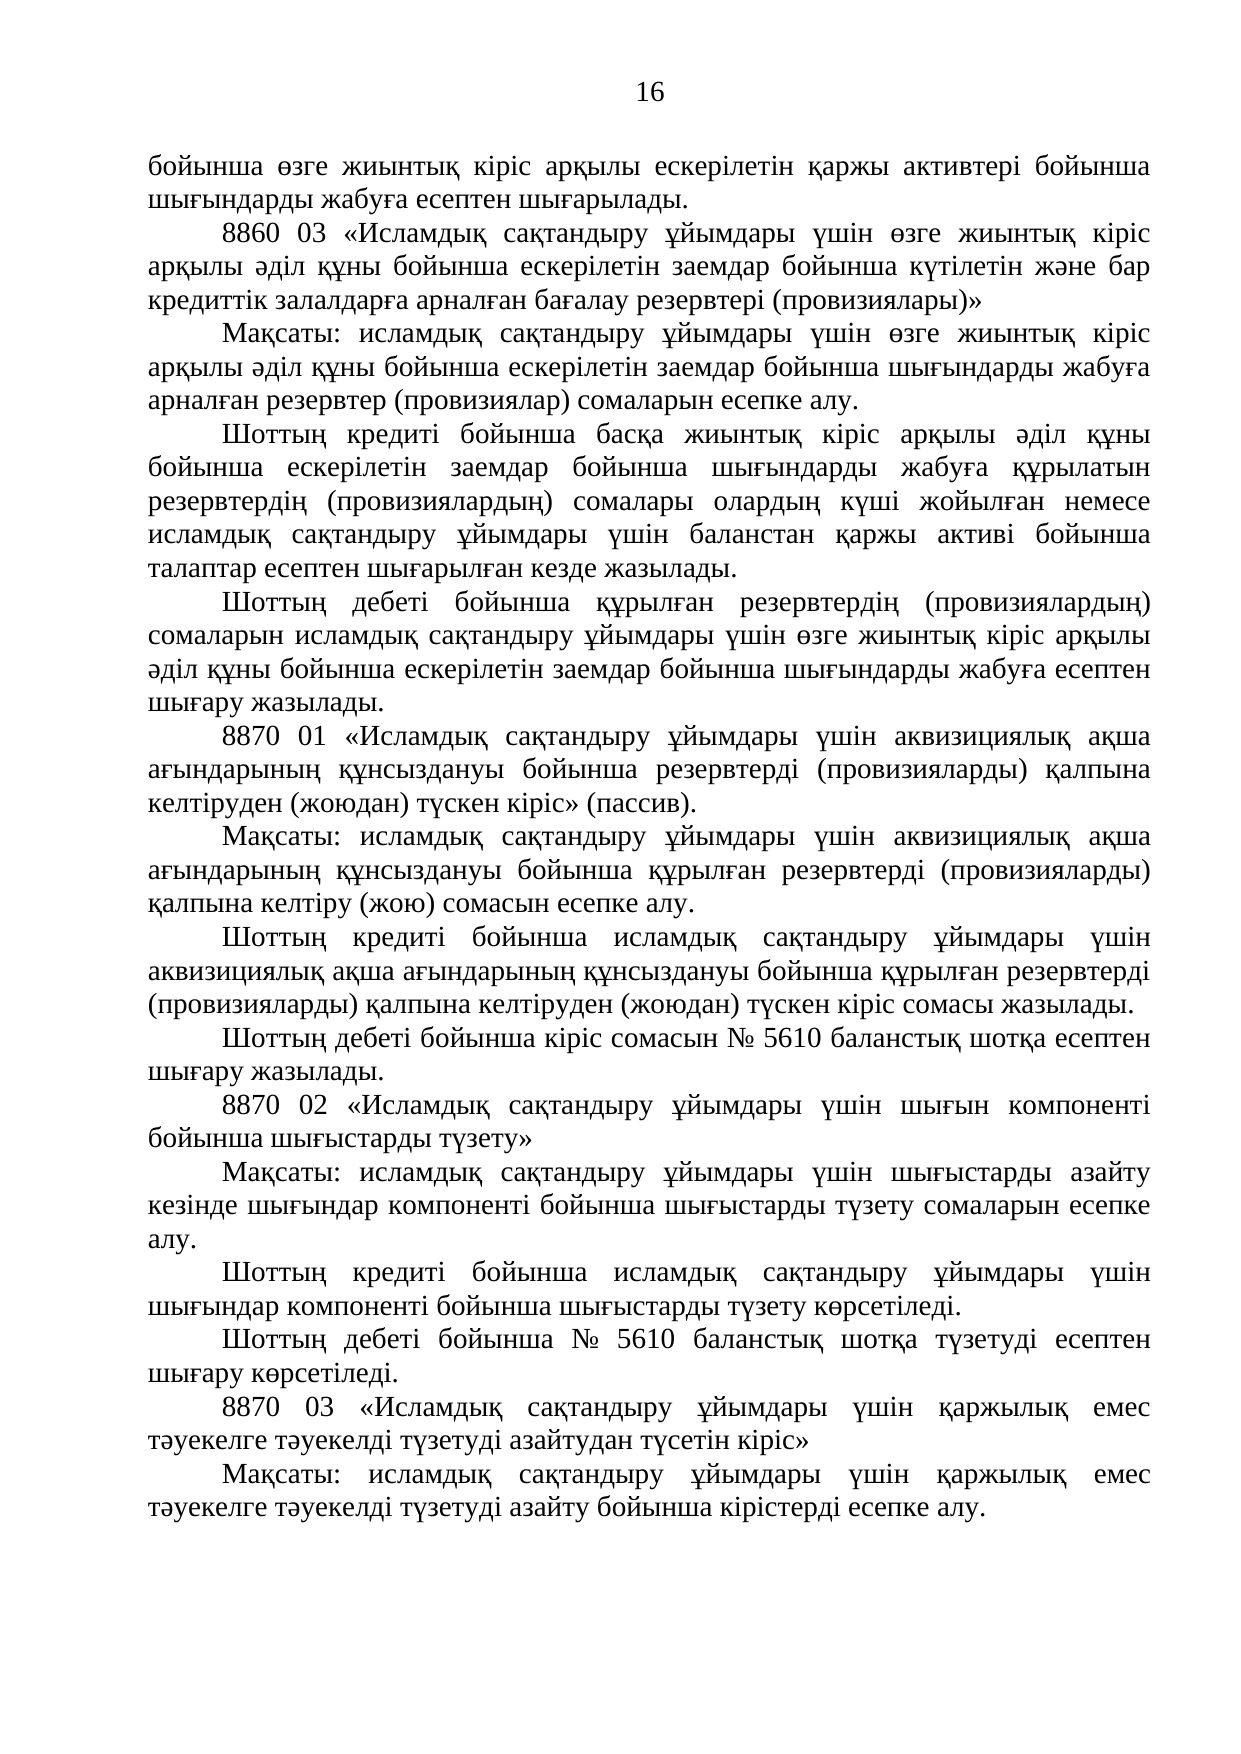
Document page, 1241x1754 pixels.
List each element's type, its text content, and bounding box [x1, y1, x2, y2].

text Шоттың дебеті бойынша құрылған резервтердің (провизиялардың) сомаларын исламдық сақтандыру ұйымдары үшін өзге жиынтық кіріс арқылы әділ құны бойынша ескерілетін заемдар бойынша шығындарды жабуға есептен шығару жазылады. [148, 584, 1152, 718]
text 8860 03 «Исламдық сақтандыру ұйымдары үшін өзге жиынтық кіріс арқылы әділ құны бойынша ескерілетін заемдар бойынша күтілетін және бар кредиттік залалдарға арналған бағалау резервтері (провизиялары)» [148, 215, 1152, 315]
text Шоттың дебеті бойынша кіріс сомасын № 5610 баланстық шотқа есептен шығару жазылады. [148, 1020, 1152, 1087]
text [148, 148, 1152, 215]
text Мақсаты: исламдық сақтандыру ұйымдары үшін қаржылық емес тәуекелге тәуекелді түзетуді азайту бойынша кірістерді есепке алу. [148, 1456, 1152, 1523]
text 8870 01 «Исламдық сақтандыру ұйымдары үшін аквизициялық ақша ағындарының құнсыздануы бойынша резервтерді (провизияларды) қалпына келтіруден (жоюдан) түскен кіріс» (пассив). [148, 718, 1152, 818]
text Шоттың дебеті бойынша № 5610 баланстық шотқа түзетуді есептен шығару көрсетіледі. [148, 1322, 1152, 1389]
text Мақсаты: исламдық сақтандыру ұйымдары үшін аквизициялық ақша ағындарының құнсыздануы бойынша құрылған резервтерді (провизияларды) қалпына келтіру (жою) сомасын есепке алу. [148, 818, 1152, 919]
text Шоттың кредиті бойынша исламдық сақтандыру ұйымдары үшін аквизициялық ақша ағындарының құнсыздануы бойынша құрылған резервтерді (провизияларды) қалпына келтіруден (жоюдан) түскен кіріс сомасы жазылады. [148, 919, 1152, 1020]
text Мақсаты: исламдық сақтандыру ұйымдары үшін өзге жиынтық кіріс арқылы әділ құны бойынша ескерілетін заемдар бойынша шығындарды жабуға арналған резервтер (провизиялар) сомаларын есепке алу. [148, 315, 1152, 416]
text Шоттың кредиті бойынша исламдық сақтандыру ұйымдары үшін шығындар компоненті бойынша шығыстарды түзету көрсетіледі. [148, 1254, 1152, 1322]
text Шоттың кредиті бойынша басқа жиынтық кіріс арқылы әділ құны бойынша ескерілетін заемдар бойынша шығындарды жабуға құрылатын резервтердің (провизиялардың) сомалары олардың күші жойылған немесе исламдық сақтандыру ұйымдары үшін баланстан қаржы активі бойынша талаптар есептен шығарылған кезде жазылады. [148, 416, 1152, 584]
text Мақсаты: исламдық сақтандыру ұйымдары үшін шығыстарды азайту кезінде шығындар компоненті бойынша шығыстарды түзету сомаларын есепке алу. [148, 1154, 1152, 1254]
text 8870 02 «Исламдық сақтандыру ұйымдары үшін шығын компоненті бойынша шығыстарды түзету» [148, 1087, 1152, 1154]
text 8870 03 «Исламдық сақтандыру ұйымдары үшін қаржылық емес тәуекелге тәуекелді түзетуді азайтудан түсетін кіріс» [148, 1389, 1152, 1456]
